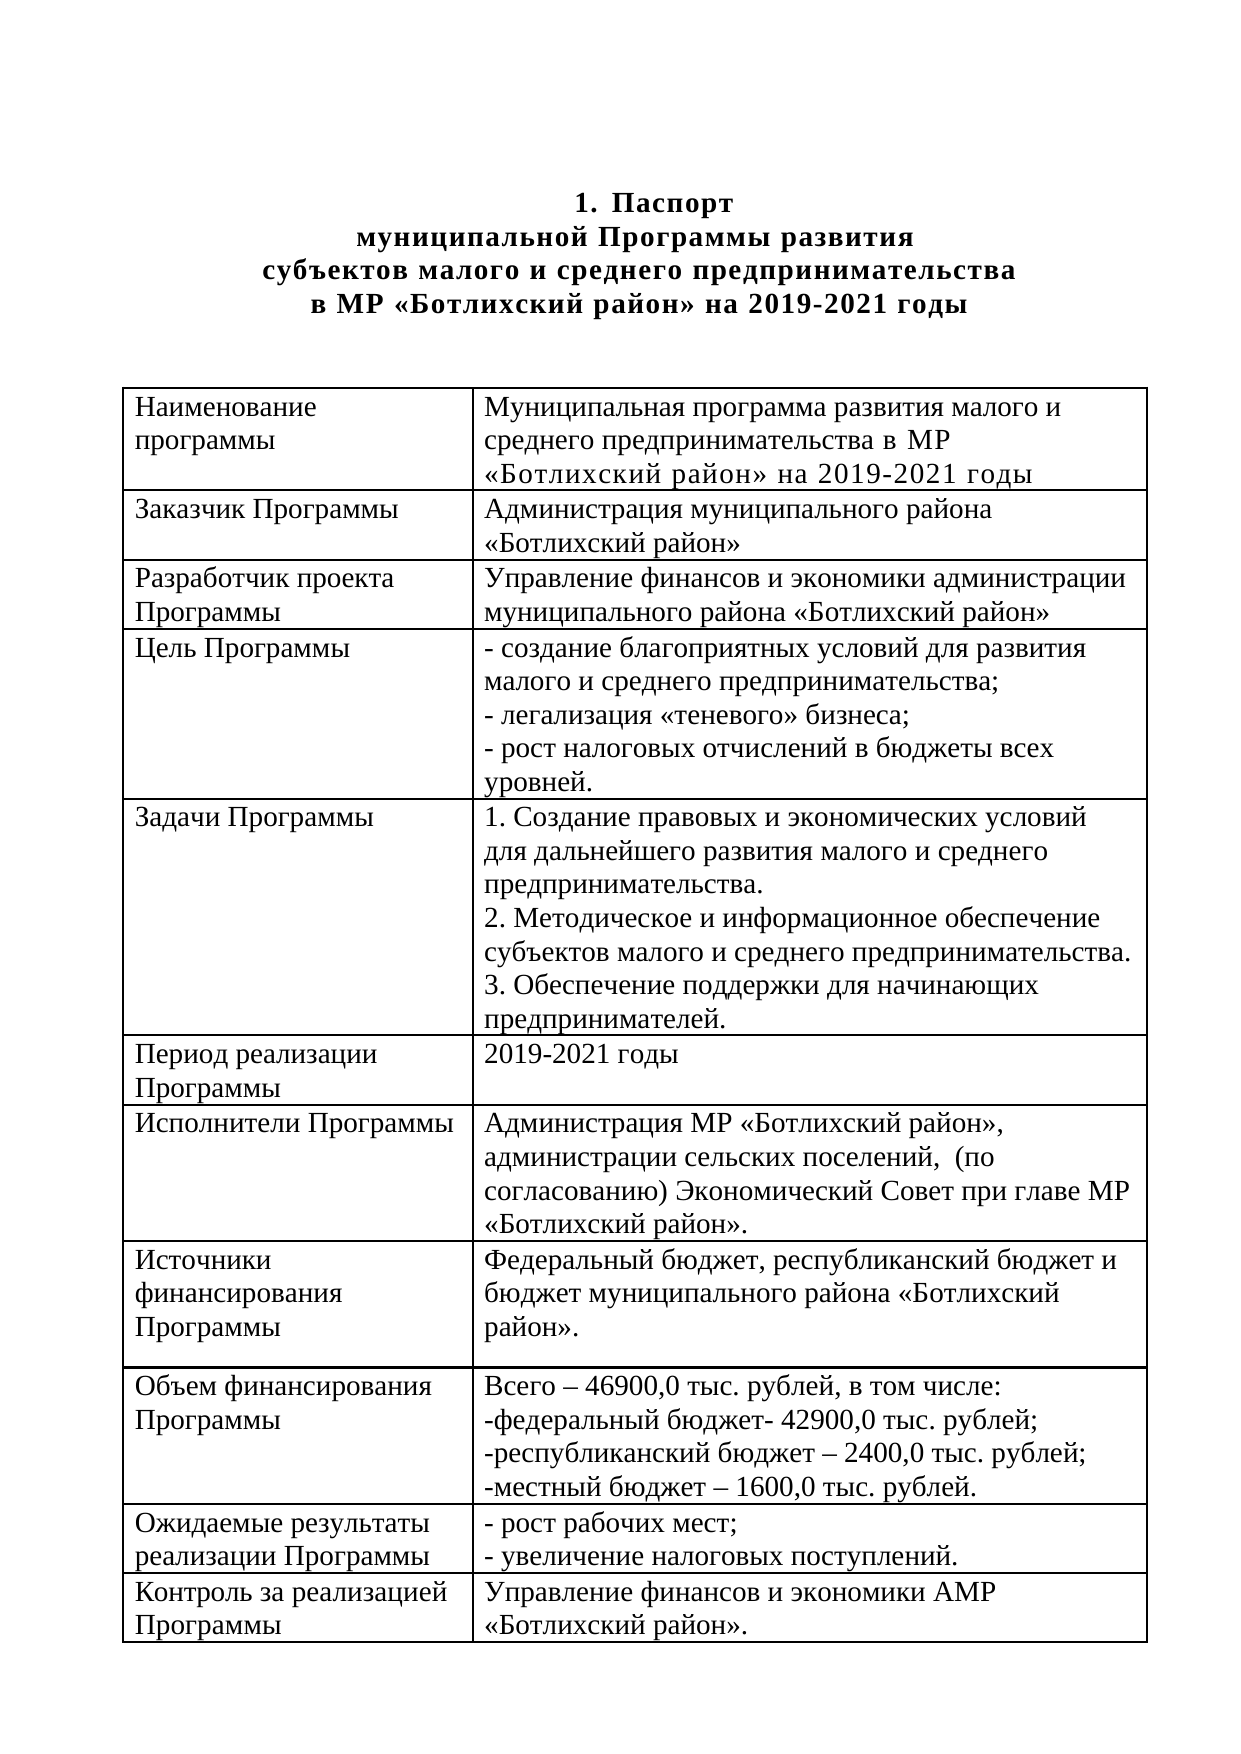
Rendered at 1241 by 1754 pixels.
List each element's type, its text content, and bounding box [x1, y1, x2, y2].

table_header Наименование программы [124, 389, 472, 489]
text муниципальной Программы развития [118, 219, 1152, 252]
table_cell Контроль за реализацией Программы [124, 1574, 472, 1641]
table_cell Ожидаемые результаты реализации Программы [124, 1505, 472, 1572]
table_cell Задачи Программы [124, 800, 472, 1034]
table_cell Цель Программы [124, 630, 472, 797]
text в МР «Ботлихский район» на 2019-2021 годы [118, 286, 1152, 319]
table_cell Заказчик Программы [124, 491, 472, 558]
table_cell Источники финансирования Программы [124, 1242, 472, 1366]
table_header Муниципальная программа развития малого и среднего предпринимательства в МР «Ботлихский район» на 2019-2021 годы [474, 389, 1146, 489]
table_cell Управление финансов и экономики администрации муниципального района «Ботлихский район» [474, 561, 1146, 628]
table_cell 2019-2021 годы [474, 1036, 1146, 1103]
list Паспорт [156, 185, 1152, 219]
table_cell Администрация муниципального района «Ботлихский район» [474, 491, 1146, 558]
table_cell - рост рабочих мест; - увеличение налоговых поступлений. [474, 1505, 1146, 1572]
table_cell Всего – 46900,0 тыс. рублей, в том числе: -федеральный бюджет- 42900,0 тыс. рублей; -республиканский бюджет – 2400,0 тыс. рублей; -местный бюджет – 1600,0 тыс. рублей. [474, 1369, 1146, 1503]
table_cell 1. Создание правовых и экономических условий для дальнейшего развития малого и среднего предпринимательства. 2. Методическое и информационное обеспечение субъектов малого и среднего предпринимательства. 3. Обеспечение поддержки для начинающих предпринимателей. [474, 800, 1146, 1034]
table_cell Федеральный бюджет, республиканский бюджет и бюджет муниципального района «Ботлихский район». [474, 1242, 1146, 1366]
table_cell Разработчик проекта Программы [124, 561, 472, 628]
table_cell - создание благоприятных условий для развития малого и среднего предпринимательства; - легализация «теневого» бизнеса; - рост налоговых отчислений в бюджеты всех уровней. [474, 630, 1146, 797]
table_cell Объем финансирования Программы [124, 1369, 472, 1503]
table_cell Администрация МР «Ботлихский район», администрации сельских поселений, (по согласованию) Экономический Совет при главе МР «Ботлихский район». [474, 1106, 1146, 1240]
table_cell Исполнители Программы [124, 1106, 472, 1240]
table_cell Период реализации Программы [124, 1036, 472, 1103]
text субъектов малого и среднего предпринимательства [118, 252, 1152, 286]
table_cell Управление финансов и экономики АМР «Ботлихский район». [474, 1574, 1146, 1641]
